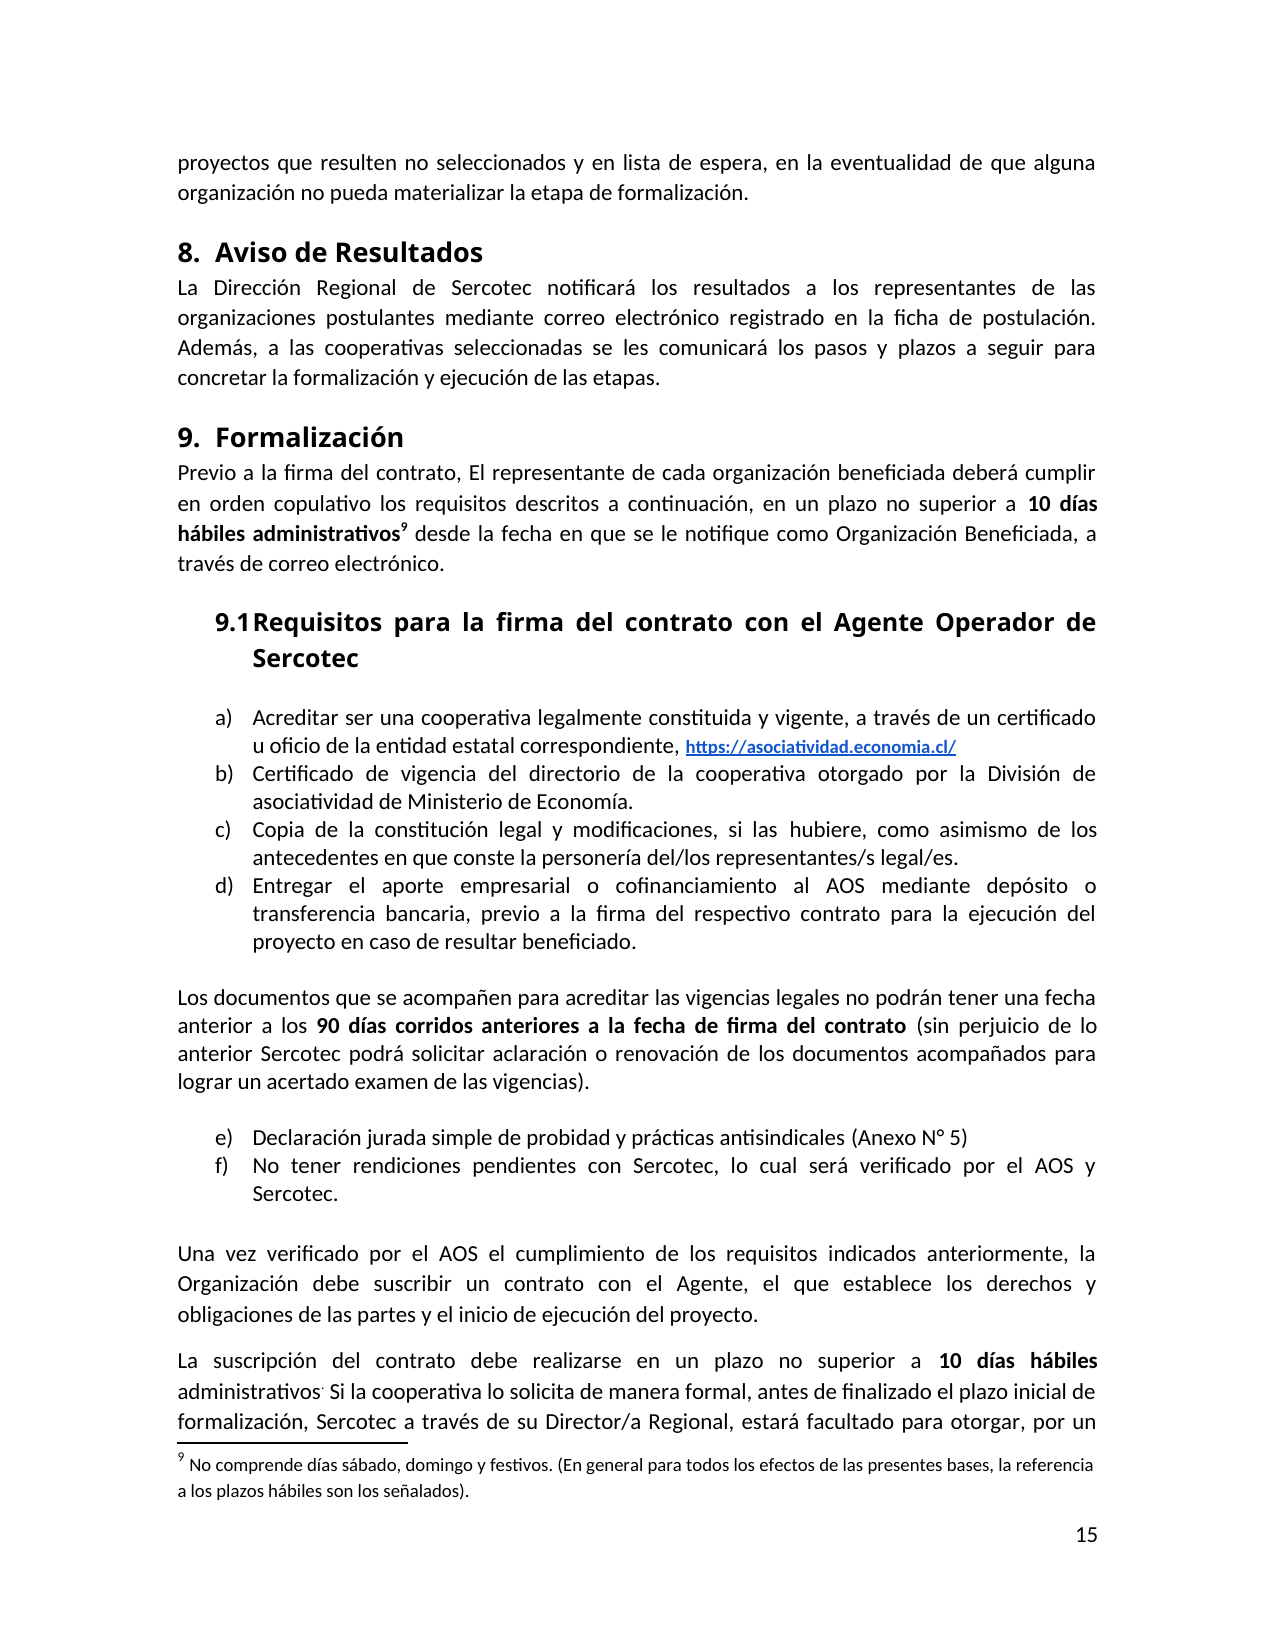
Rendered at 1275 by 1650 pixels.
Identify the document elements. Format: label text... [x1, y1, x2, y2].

subtitle Requisitos para la firma del contrato con el Agente Operador de Sercotec [215, 604, 1098, 675]
text Una vez verificado por el AOS el cumplimiento de los requisitos indicados anteriormente, la Organización debe suscribir un contrato con el Agente, el que establece los derechos y obligaciones de las partes y el inicio de ejecución del proyecto. [177, 1239, 1098, 1328]
list No tener rendiciones pendientes con Sercotec, lo cual será verificado por el AOS y Sercotec. [215, 1151, 1098, 1207]
subtitle Aviso de Resultados [177, 233, 1098, 270]
list Copia de la constitución legal y modificaciones, si las hubiere, como asimismo de los antecedentes en que conste la personería del/los representantes/s legal/es. [215, 815, 1098, 871]
text Previo a la firma del contrato, El representante de cada organización beneficiada deberá cumplir en orden copulativo los requisitos descritos a continuación, en un plazo no superior a 10 días hábiles administrativos desde la fecha en que se le notifique como Organización Beneficiada, a través de correo electrónico. [177, 458, 1098, 577]
list Acreditar ser una cooperativa legalmente constituida y vigente, a través de un certificado u oficio de la entidad estatal correspondiente, https://asociatividad.economia.cl/ [215, 703, 1098, 759]
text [177, 148, 1098, 206]
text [177, 1347, 1098, 1435]
subtitle Formalización [177, 419, 1098, 456]
text La Dirección Regional de Sercotec notificará los resultados a los representantes de las organizaciones postulantes mediante correo electrónico registrado en la ficha de postulación. Además, a las cooperativas seleccionadas se les comunicará los pasos y plazos a seguir para concretar la formalización y ejecución de las etapas. [177, 273, 1098, 391]
list Entregar el aporte empresarial o cofinanciamiento al AOS mediante depósito o transferencia bancaria, previo a la firma del respectivo contrato para la ejecución del proyecto en caso de resultar beneficiado. [215, 871, 1098, 955]
text Los documentos que se acompañen para acreditar las vigencias legales no podrán tener una fecha anterior a los 90 días corridos anteriores a la fecha de firma del contrato (sin perjuicio de lo anterior Sercotec podrá solicitar aclaración o renovación de los documentos acompañados para lograr un acertado examen de las vigencias). [177, 983, 1098, 1095]
list Declaración jurada simple de probidad y prácticas antisindicales (Anexo N° 5) [215, 1123, 1098, 1151]
list Certificado de vigencia del directorio de la cooperativa otorgado por la División de asociatividad de Ministerio de Economía. [215, 759, 1098, 815]
